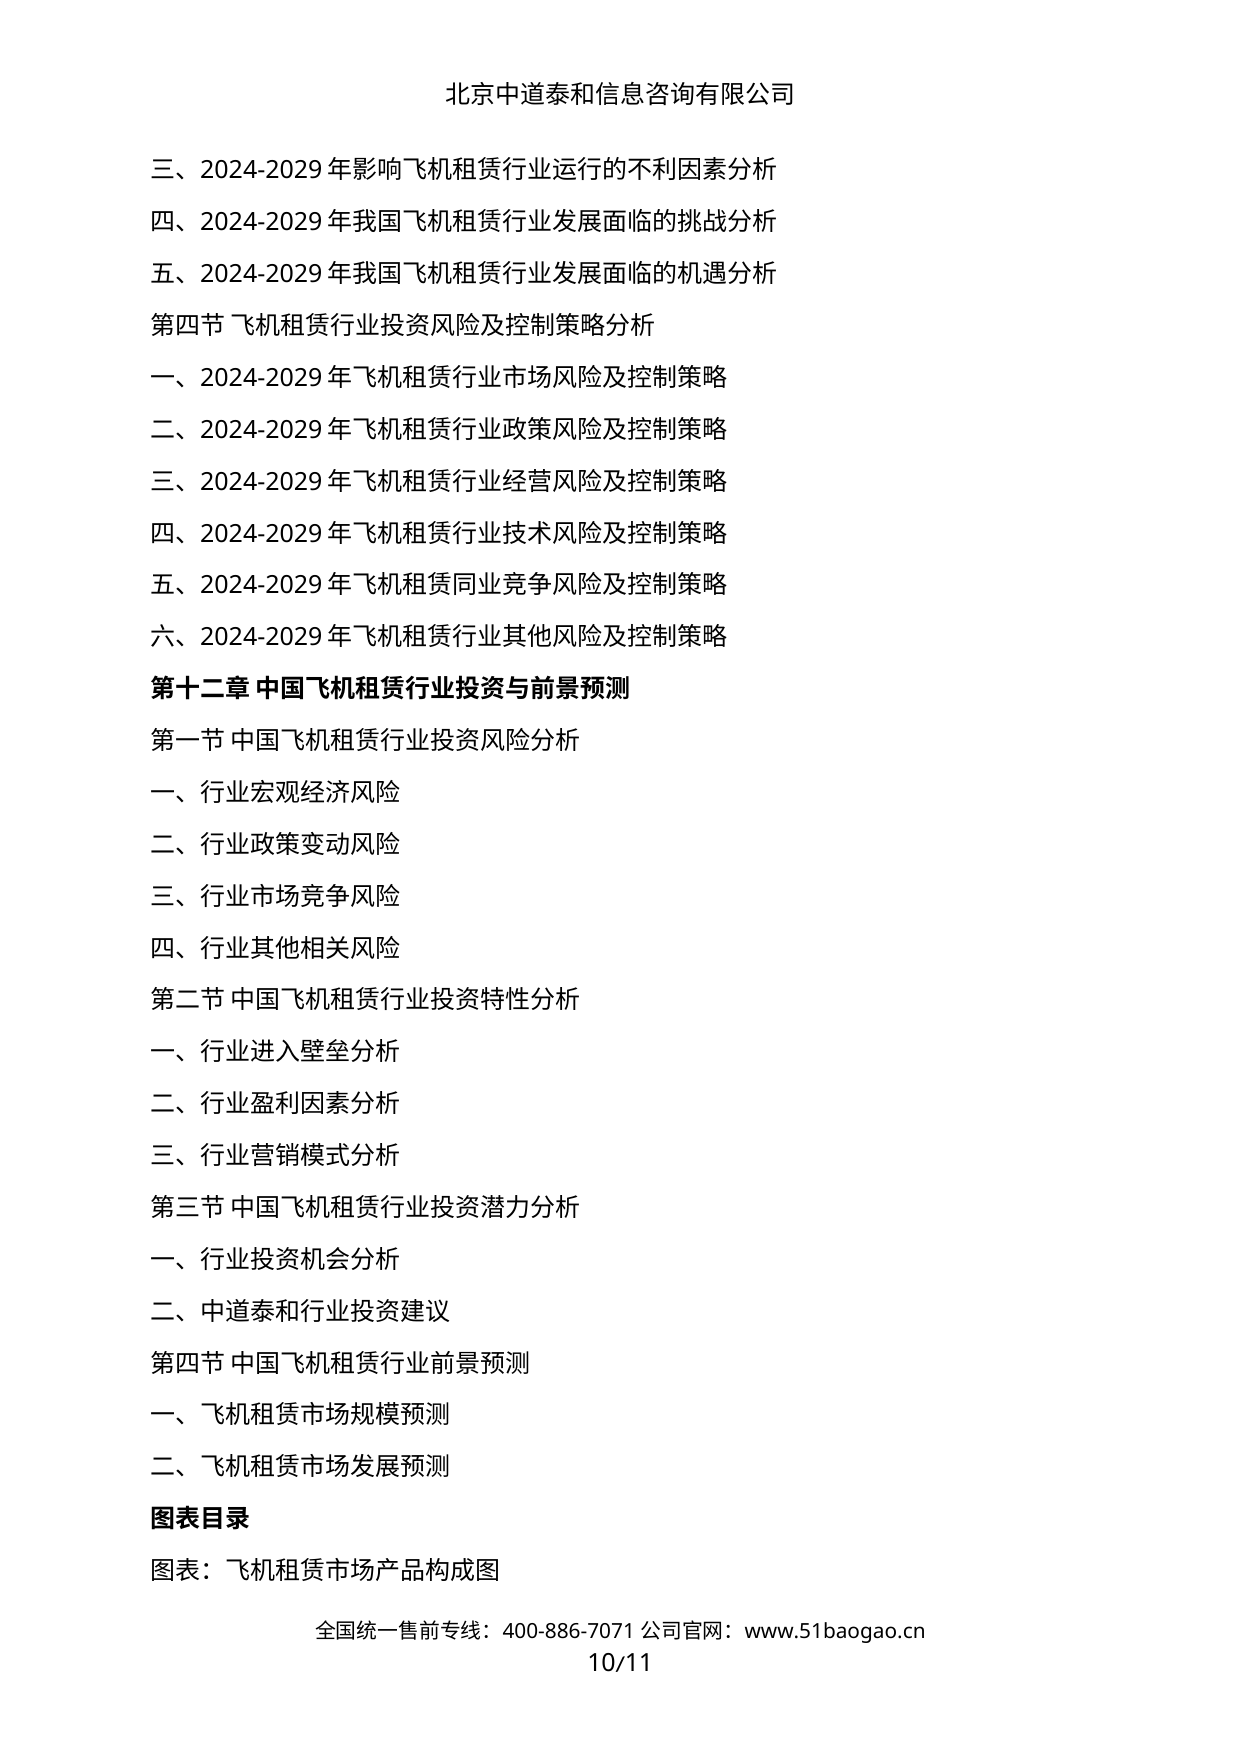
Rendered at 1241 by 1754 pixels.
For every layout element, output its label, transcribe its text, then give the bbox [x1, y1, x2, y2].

text 二、中道泰和行业投资建议 [150, 1291, 1090, 1327]
text 第三节 中国飞机租赁行业投资潜力分析 [150, 1187, 1090, 1224]
text 二、2024-2029年飞机租赁行业政策风险及控制策略 [150, 409, 1090, 446]
text 第四节 飞机租赁行业投资风险及控制策略分析 [150, 306, 1090, 342]
text 四、行业其他相关风险 [150, 928, 1090, 964]
text 二、行业政策变动风险 [150, 824, 1090, 861]
text 四、2024-2029年飞机租赁行业技术风险及控制策略 [150, 513, 1090, 549]
text 第四节 中国飞机租赁行业前景预测 [150, 1343, 1090, 1379]
text 一、行业进入壁垒分析 [150, 1032, 1090, 1068]
text 六、2024-2029年飞机租赁行业其他风险及控制策略 [150, 617, 1090, 653]
text 三、行业市场竞争风险 [150, 876, 1090, 912]
text 图表：飞机租赁市场产品构成图 [150, 1551, 1090, 1587]
text 一、飞机租赁市场规模预测 [150, 1395, 1090, 1431]
text 图表目录 [150, 1499, 1090, 1535]
text 三、2024-2029年飞机租赁行业经营风险及控制策略 [150, 461, 1090, 497]
text 二、飞机租赁市场发展预测 [150, 1447, 1090, 1483]
text 三、行业营销模式分析 [150, 1136, 1090, 1172]
text 一、行业宏观经济风险 [150, 772, 1090, 809]
text 一、行业投资机会分析 [150, 1239, 1090, 1276]
text 二、行业盈利因素分析 [150, 1084, 1090, 1120]
text 第十二章 中国飞机租赁行业投资与前景预测 [150, 669, 1090, 705]
text 一、2024-2029年飞机租赁行业市场风险及控制策略 [150, 357, 1090, 394]
text 五、2024-2029年飞机租赁同业竞争风险及控制策略 [150, 565, 1090, 601]
text 四、2024-2029年我国飞机租赁行业发展面临的挑战分析 [150, 202, 1090, 238]
text 五、2024-2029年我国飞机租赁行业发展面临的机遇分析 [150, 254, 1090, 290]
text 第一节 中国飞机租赁行业投资风险分析 [150, 721, 1090, 757]
text 第二节 中国飞机租赁行业投资特性分析 [150, 980, 1090, 1016]
text 三、2024-2029年影响飞机租赁行业运行的不利因素分析 [150, 150, 1090, 186]
